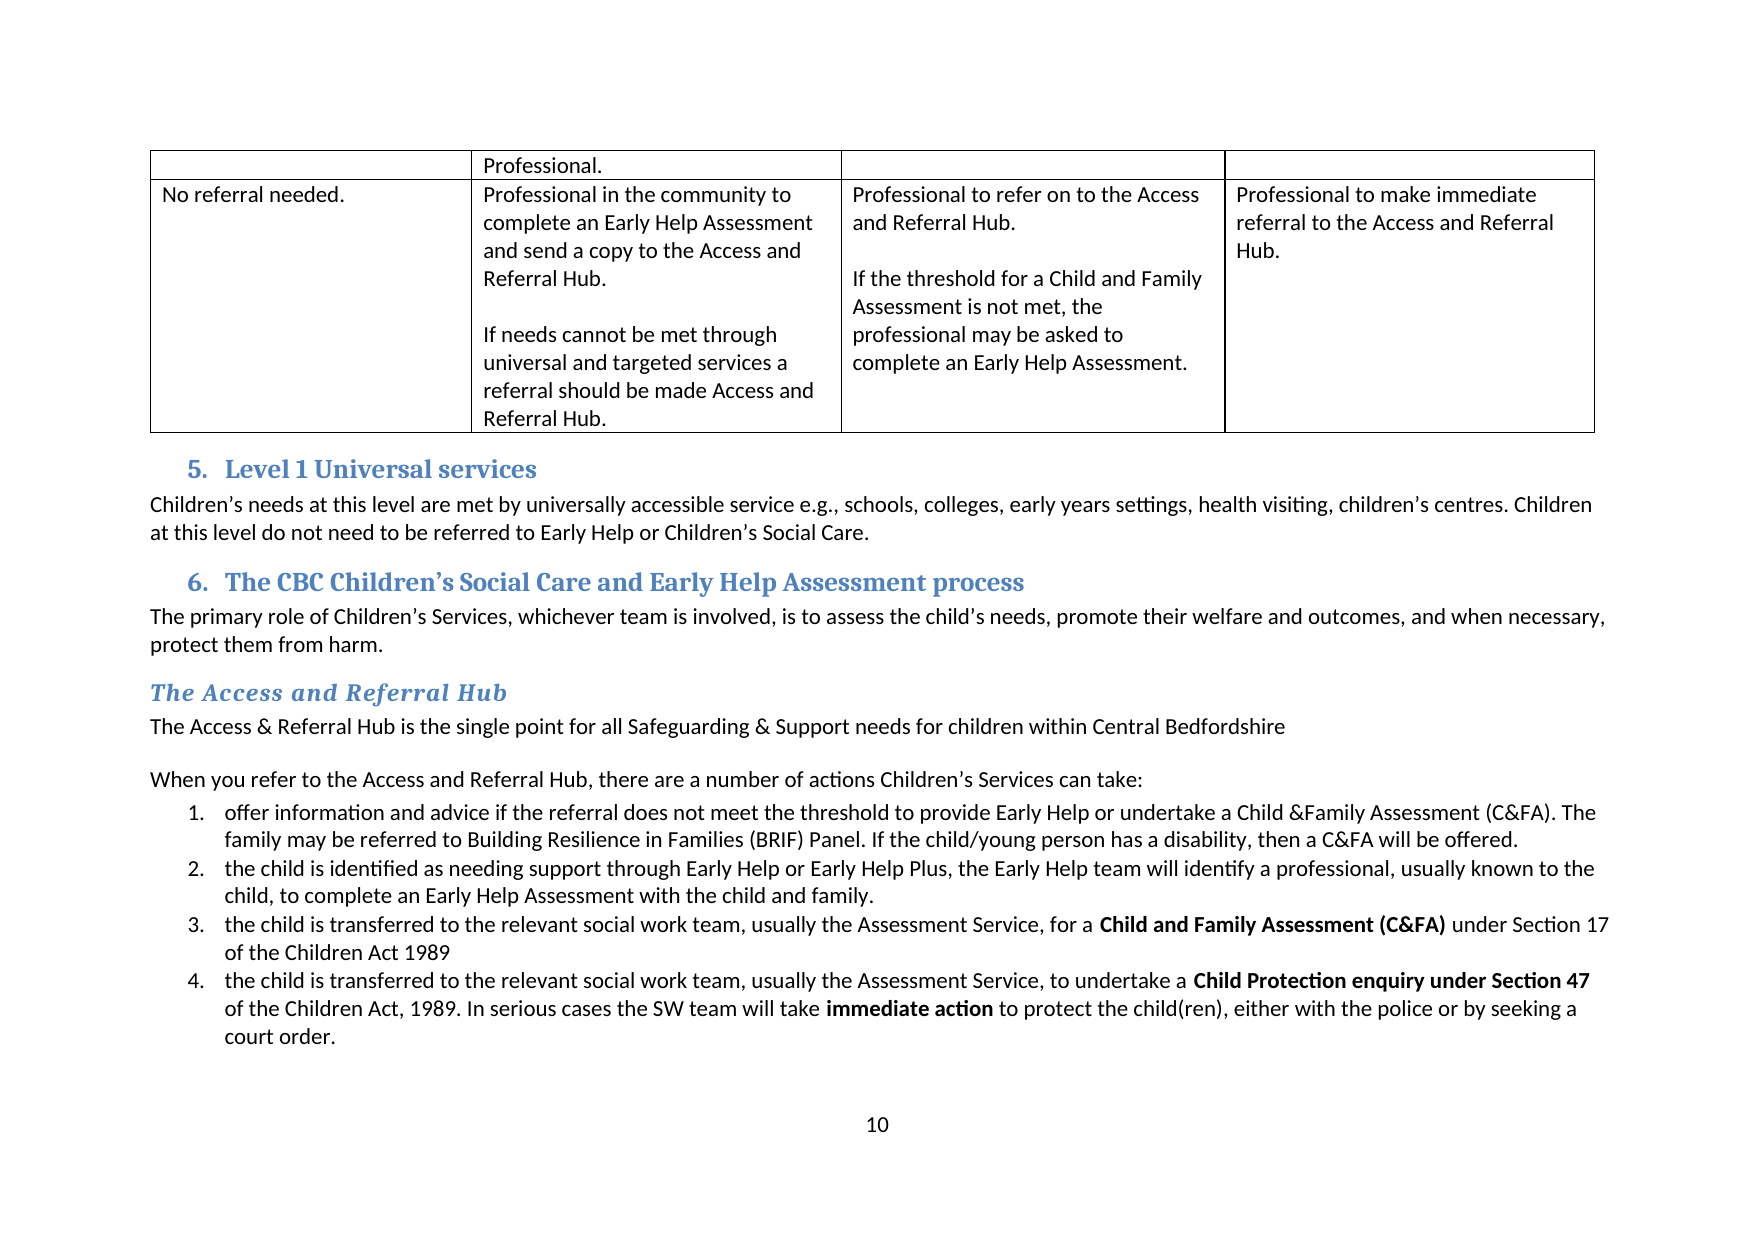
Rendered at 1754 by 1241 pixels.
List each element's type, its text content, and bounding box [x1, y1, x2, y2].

subtitle Level 1 Universal services [187, 454, 1604, 485]
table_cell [842, 151, 1224, 179]
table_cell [151, 151, 471, 179]
subtitle The Access and Referral Hub [150, 679, 1604, 708]
text Children’s needs at this level are met by universally accessible service e.g., schools, colleges, early years settings, health visiting, children’s centres. Children at this level do not need to be referred to Early Help or Children’s Social Care. [150, 490, 1612, 546]
table_cell Professional to refer on to the Access and Referral Hub. If the threshold for a Child and Family Assessment is not met, the professional may be asked to complete an Early Help Assessment. [842, 180, 1224, 432]
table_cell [1226, 151, 1594, 179]
table_cell Professional to make immediate referral to the Access and Referral Hub. [1226, 180, 1594, 432]
table_cell Professional in the community to complete an Early Help Assessment and send a copy to the Access and Referral Hub. If needs cannot be met through universal and targeted services a referral should be made Access and Referral Hub. [472, 180, 841, 432]
list offer information and advice if the referral does not meet the threshold to provide Early Help or undertake a Child &Family Assessment (C&FA). The family may be referred to Building Resilience in Families (BRIF) Panel. If the child/young person has a disability, then a C&FA will be offered. [187, 798, 1612, 854]
text The Access & Referral Hub is the single point for all Safeguarding & Support needs for children within Central Bedfordshire [150, 712, 1604, 740]
subtitle The CBC Children’s Social Care and Early Help Assessment process [187, 567, 1604, 598]
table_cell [472, 151, 841, 179]
table_cell No referral needed. [151, 180, 471, 432]
text The primary role of Children’s Services, whichever team is involved, is to assess the child’s needs, promote their welfare and outcomes, and when necessary, protect them from harm. [150, 602, 1612, 658]
list the child is identified as needing support through Early Help or Early Help Plus, the Early Help team will identify a professional, usually known to the child, to complete an Early Help Assessment with the child and family. [187, 854, 1612, 910]
text When you refer to the Access and Referral Hub, there are a number of actions Children’s Services can take: [150, 765, 1612, 793]
list the child is transferred to the relevant social work team, usually the Assessment Service, to undertake a Child Protection enquiry under Section 47 of the Children Act, 1989. In serious cases the SW team will take immediate action to protect the child(ren), either with the police or by seeking a court order. [187, 966, 1612, 1050]
list the child is transferred to the relevant social work team, usually the Assessment Service, for a Child and Family Assessment (C&FA) under Section 17 of the Children Act 1989 [187, 910, 1612, 966]
